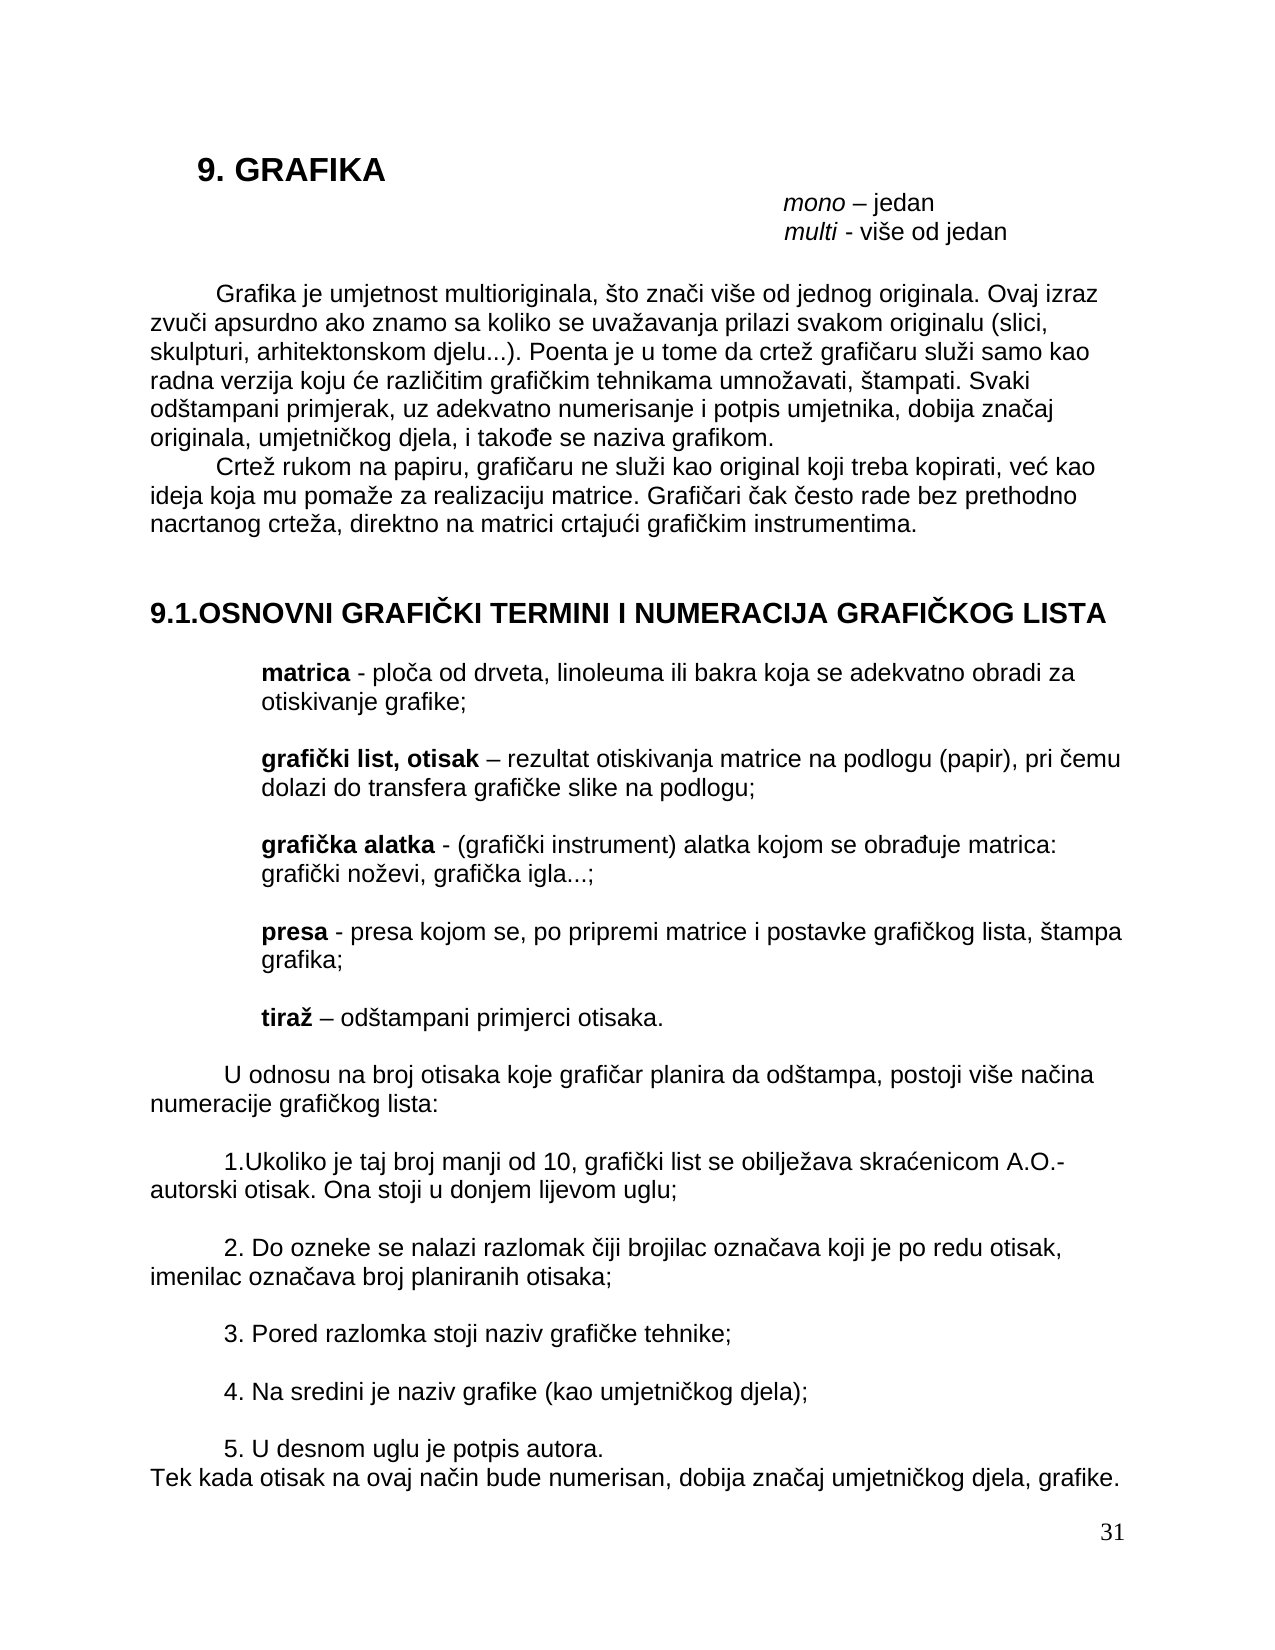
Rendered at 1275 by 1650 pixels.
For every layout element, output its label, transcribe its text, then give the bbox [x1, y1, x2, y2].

subtitle multi - više od jedan [216, 217, 1125, 246]
text 5. U desnom uglu je potpis autora. [150, 1434, 1125, 1463]
text 2. Do ozneke se nalazi razlomak čiji brojilac označava koji je po redu otisak, imenilac označava broj planiranih otisaka; [150, 1233, 1125, 1291]
subtitle GRAFIKA [197, 150, 1125, 188]
text matrica - ploča od drveta, linoleuma ili bakra koja se adekvatno obradi za otiskivanje grafike; [261, 658, 1125, 716]
text grafički list, otisak – rezultat otiskivanja matrice na podlogu (papir), pri čemu dolazi do transfera grafičke slike na podlogu; [261, 744, 1125, 802]
text grafička alatka - (grafički instrument) alatka kojom se obrađuje matrica: grafički noževi, grafička igla...; [261, 831, 1125, 888]
text 3. Pored razlomka stoji naziv grafičke tehnike; [150, 1319, 1125, 1348]
text tiraž – odštampani primjerci otisaka. [261, 1003, 1125, 1032]
text presa - presa kojom se, po pripremi matrice i postavke grafičkog lista, štampa grafika; [261, 917, 1125, 974]
text 9.1.OSNOVNI GRAFIČKI TERMINI I NUMERACIJA GRAFIČKOG LISTA [150, 596, 1125, 629]
text 1.Ukoliko je taj broj manji od 10, grafički list se obilježava skraćenicom A.O.-autorski otisak. Ona stoji u donjem lijevom uglu; [150, 1147, 1125, 1204]
text Crtež rukom na papiru, grafičaru ne služi kao original koji treba kopirati, već kao ideja koja mu pomaže za realizaciju matrice. Grafičari čak često rade bez prethodno nacrtanog crteža, direktno na matrici crtajući grafičkim instrumentima. [150, 452, 1125, 538]
text U odnosu na broj otisaka koje grafičar planira da odštampa, postoji više načina numeracije grafičkog lista: [150, 1061, 1125, 1118]
subtitle mono – jedan [216, 188, 1125, 217]
text 4. Na sredini je naziv grafike (kao umjetničkog djela); [150, 1377, 1125, 1406]
text Tek kada otisak na ovaj način bude numerisan, dobija značaj umjetničkog djela, grafike. [150, 1463, 1125, 1492]
text Grafika je umjetnost multioriginala, što znači više od jednog originala. Ovaj izraz zvuči apsurdno ako znamo sa koliko se uvažavanja prilazi svakom originalu (slici, skulpturi, arhitektonskom djelu...). Poenta je u tome da crtež grafičaru služi samo kao radna verzija koju će različitim grafičkim tehnikama umnožavati, štampati. Svaki odštampani primjerak, uz adekvatno numerisanje i potpis umjetnika, dobija značaj originala, umjetničkog djela, i takođe se naziva grafikom. [150, 279, 1125, 452]
